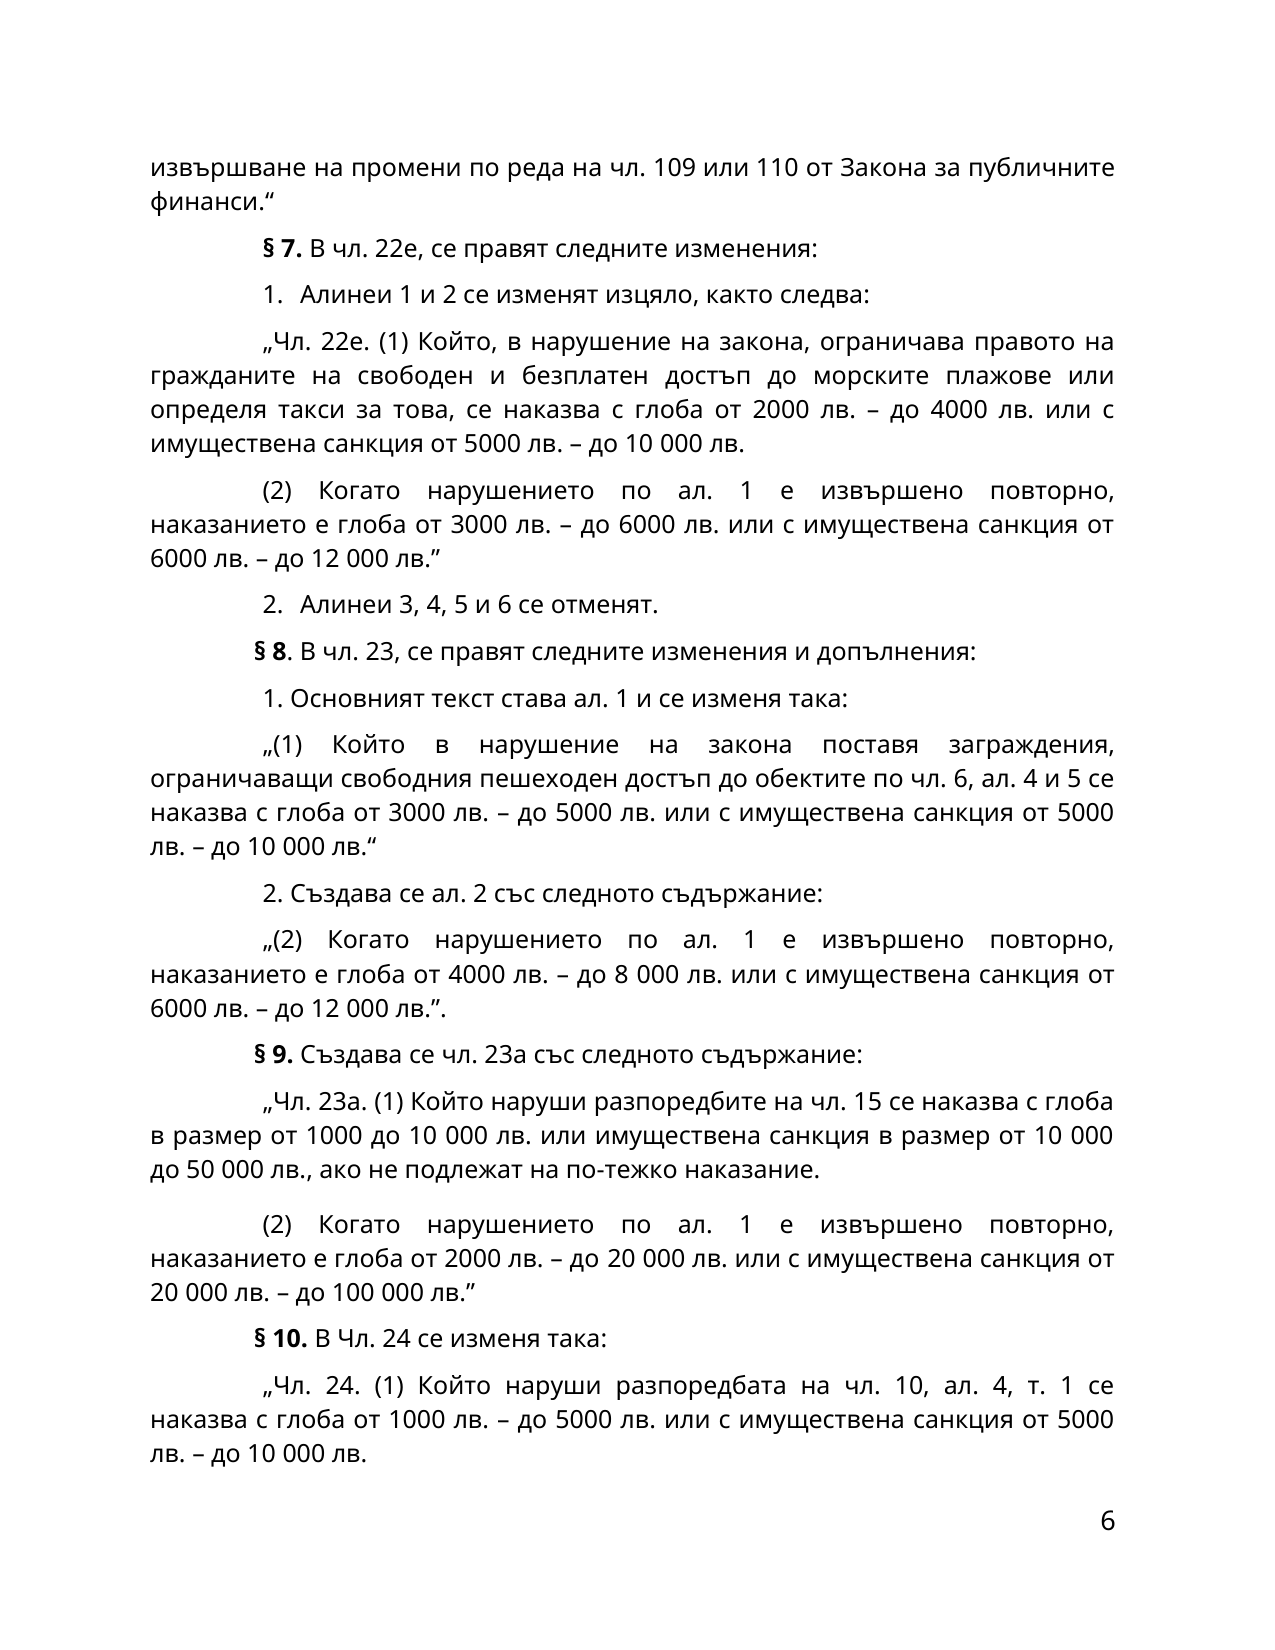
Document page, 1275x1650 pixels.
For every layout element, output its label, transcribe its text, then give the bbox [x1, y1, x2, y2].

list (2) Когато нарушението по ал. 1 е извършено повторно, наказанието е глоба от 2000 лв. – до 20 000 лв. или с имуществена санкция от 20 000 лв. – до 100 000 лв.” [150, 1206, 1116, 1309]
list Алинеи 1 и 2 се изменят изцяло, както следва: [262, 277, 1116, 311]
text „(1) Който в нарушение на закона поставя заграждения, ограничаващи свободния пешеходен достъп до обектите по чл. 6, ал. 4 и 5 се наказва с глоба от 3000 лв. – до 5000 лв. или с имуществена санкция от 5000 лв. – до 10 000 лв.“ [150, 727, 1116, 863]
text „Чл. 23а. (1) Който наруши разпоредбите на чл. 15 се наказва с глоба в размер от 1000 до 10 000 лв. или имуществена санкция в размер от 10 000 до 50 000 лв., ако не подлежат на по-тежко наказание. [150, 1083, 1116, 1186]
text § 10. В Чл. 24 се изменя така: [253, 1321, 1116, 1355]
text § 8. В чл. 23, се правят следните изменения и допълнения: [253, 634, 1116, 668]
text „Чл. 22е. (1) Който, в нарушение на закона, ограничава правото на гражданите на свободен и безплатен достъп до морските плажове или определя такси за това, се наказва с глоба от 2000 лв. – до 4000 лв. или с имуществена санкция от 5000 лв. – до 10 000 лв. [150, 324, 1116, 460]
text 2. Създава се ал. 2 със следното съдържание: [225, 876, 1116, 910]
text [150, 150, 1116, 218]
text 1. Основният текст става ал. 1 и се изменя така: [225, 680, 1116, 714]
text (2) Когато нарушението по ал. 1 е извършено повторно, наказанието е глоба от 3000 лв. – до 6000 лв. или с имуществена санкция от 6000 лв. – до 12 000 лв.” [150, 472, 1116, 575]
text § 7. В чл. 22е, се правят следните изменения: [150, 231, 1116, 265]
list Алинеи 3, 4, 5 и 6 се отменят. [262, 587, 1116, 621]
text „Чл. 24. (1) Който наруши разпоредбата на чл. 10, ал. 4, т. 1 се наказва с глоба от 1000 лв. – до 5000 лв. или с имуществена санкция от 5000 лв. – до 10 000 лв. [150, 1368, 1116, 1470]
text „(2) Когато нарушението по ал. 1 е извършено повторно, наказанието е глоба от 4000 лв. – до 8 000 лв. или с имуществена санкция от 6000 лв. – до 12 000 лв.”. [150, 922, 1116, 1024]
text § 9. Създава се чл. 23а със следното съдържание: [253, 1037, 1116, 1071]
